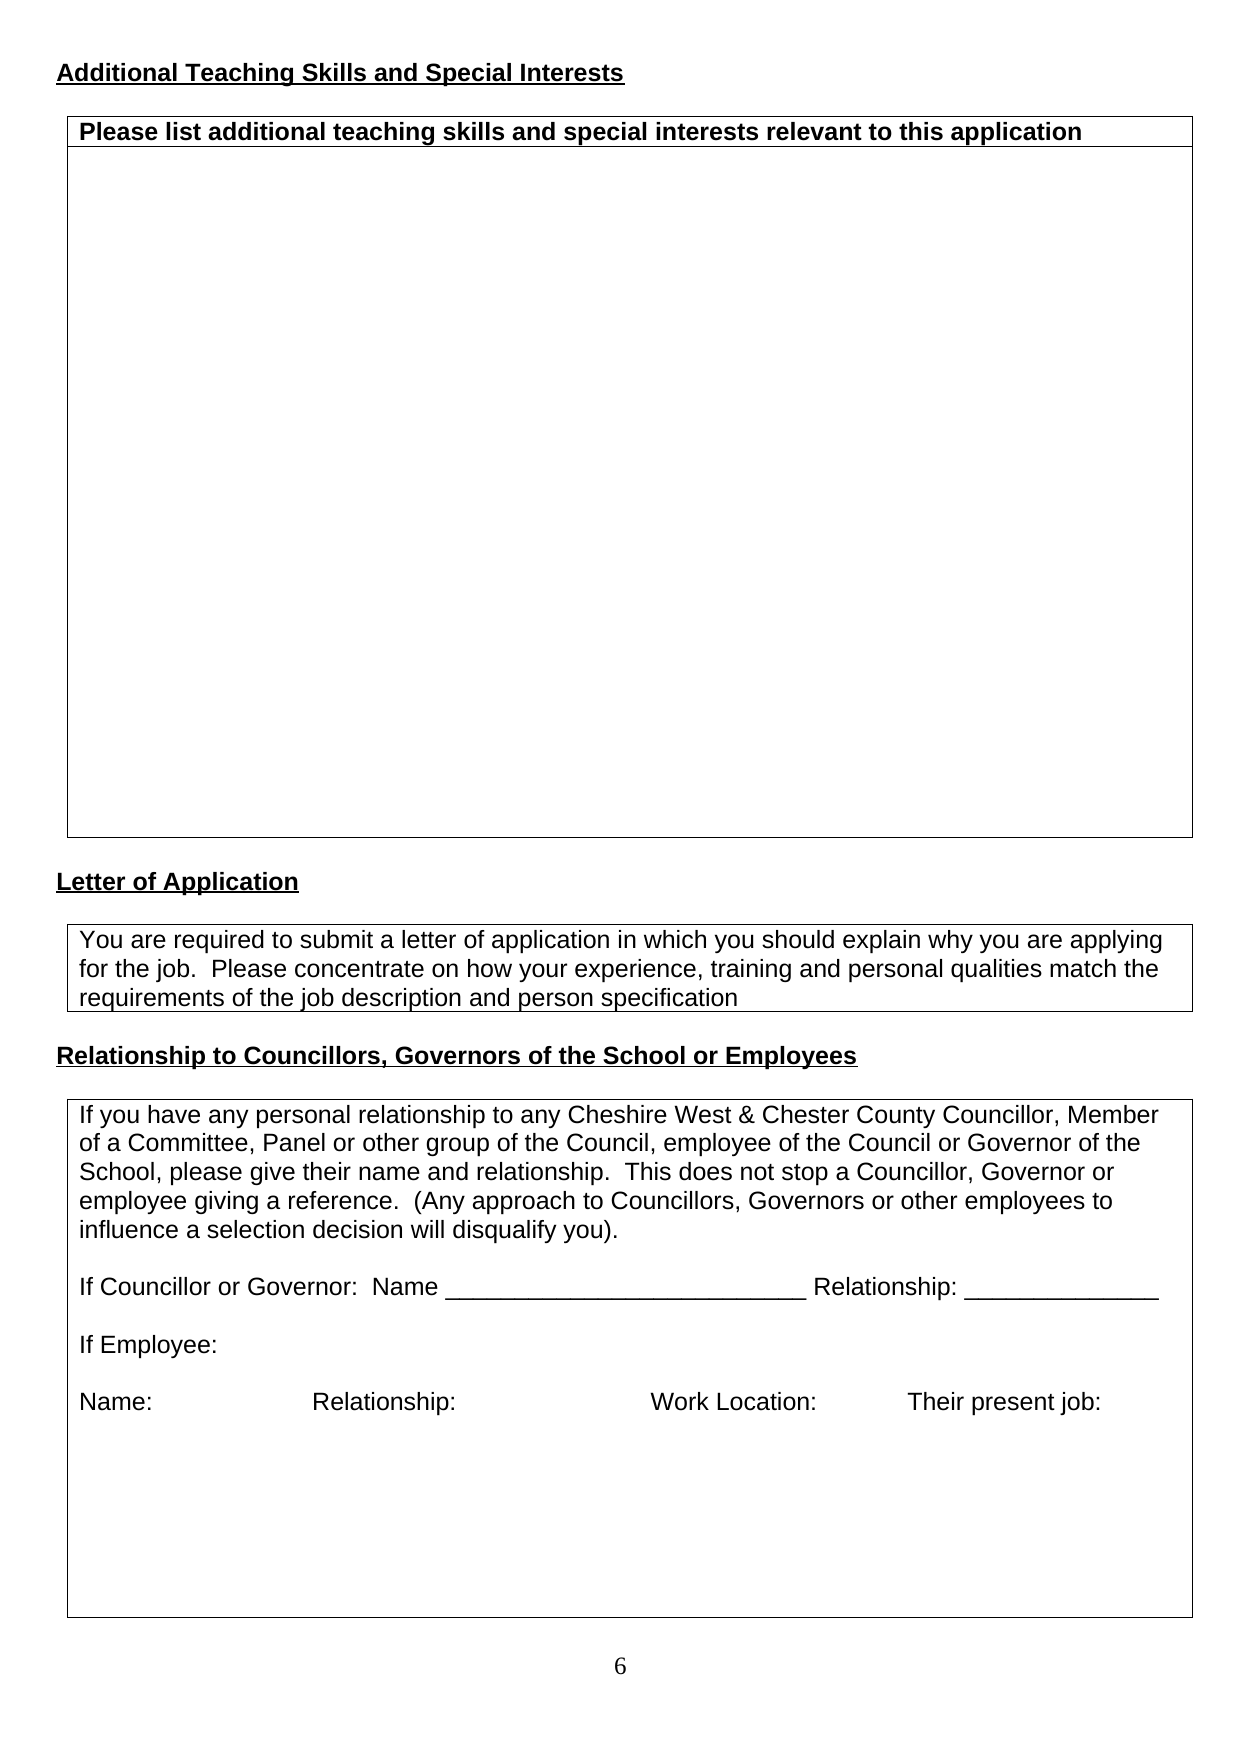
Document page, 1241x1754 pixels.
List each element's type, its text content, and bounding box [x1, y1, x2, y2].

table_header Please list additional teaching skills and special interests relevant to this application [68, 117, 1192, 146]
text Additional Teaching Skills and Special Interests [56, 58, 1053, 87]
text Relationship to Councillors, Governors of the School or Employees [56, 1041, 1053, 1070]
table_cell [68, 147, 1192, 837]
text Letter of Application [56, 866, 1053, 895]
table_header You are required to submit a letter of application in which you should explain why you are applying for the job. Please concentrate on how your experience, training and personal qualities match the requirements of the job description and person specification [68, 925, 1192, 1011]
table_header If you have any personal relationship to any Cheshire West & Chester County Councillor, Member of a Committee, Panel or other group of the Council, employee of the Council or Governor of the School, please give their name and relationship. This does not stop a Councillor, Governor or employee giving a reference. (Any approach to Councillors, Governors or other employees to influence a selection decision will disqualify you). If Councillor or Governor: Name __________________________ Relationship: ______________ If Employee: Name: Relationship: Work Location: Their present job: [68, 1100, 1192, 1617]
